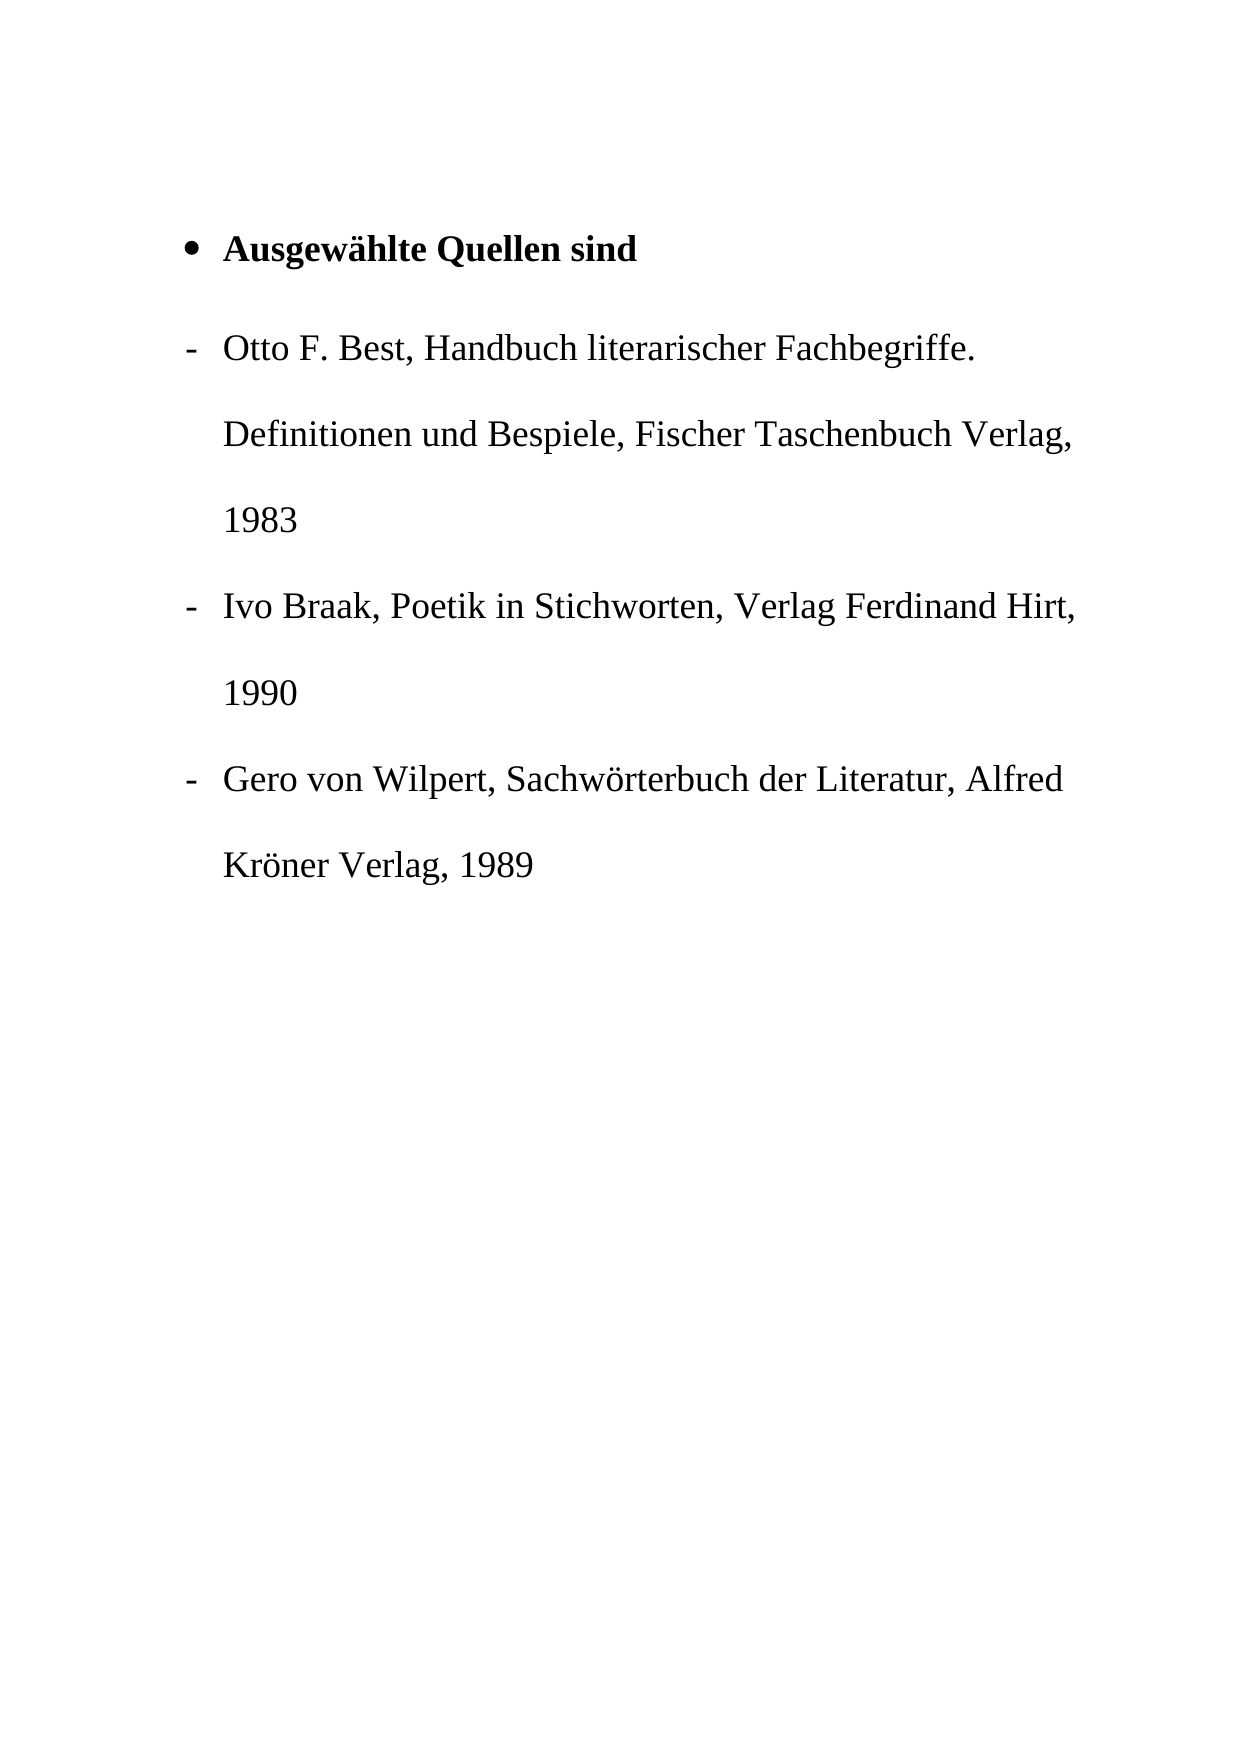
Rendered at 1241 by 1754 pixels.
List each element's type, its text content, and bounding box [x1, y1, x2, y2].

list Ivo Braak, Poetik in Stichworten, Verlag Ferdinand Hirt, 1990 [185, 584, 1093, 713]
list Gero von Wilpert, Sachwörterbuch der Literatur, Alfred Kröner Verlag, 1989 [185, 756, 1093, 886]
list Ausgewählte Quellen sind [185, 226, 1093, 269]
list Otto F. Best, Handbuch literarischer Fachbegriffe. Definitionen und Bespiele, Fischer Taschenbuch Verlag, 1983 [185, 325, 1093, 541]
